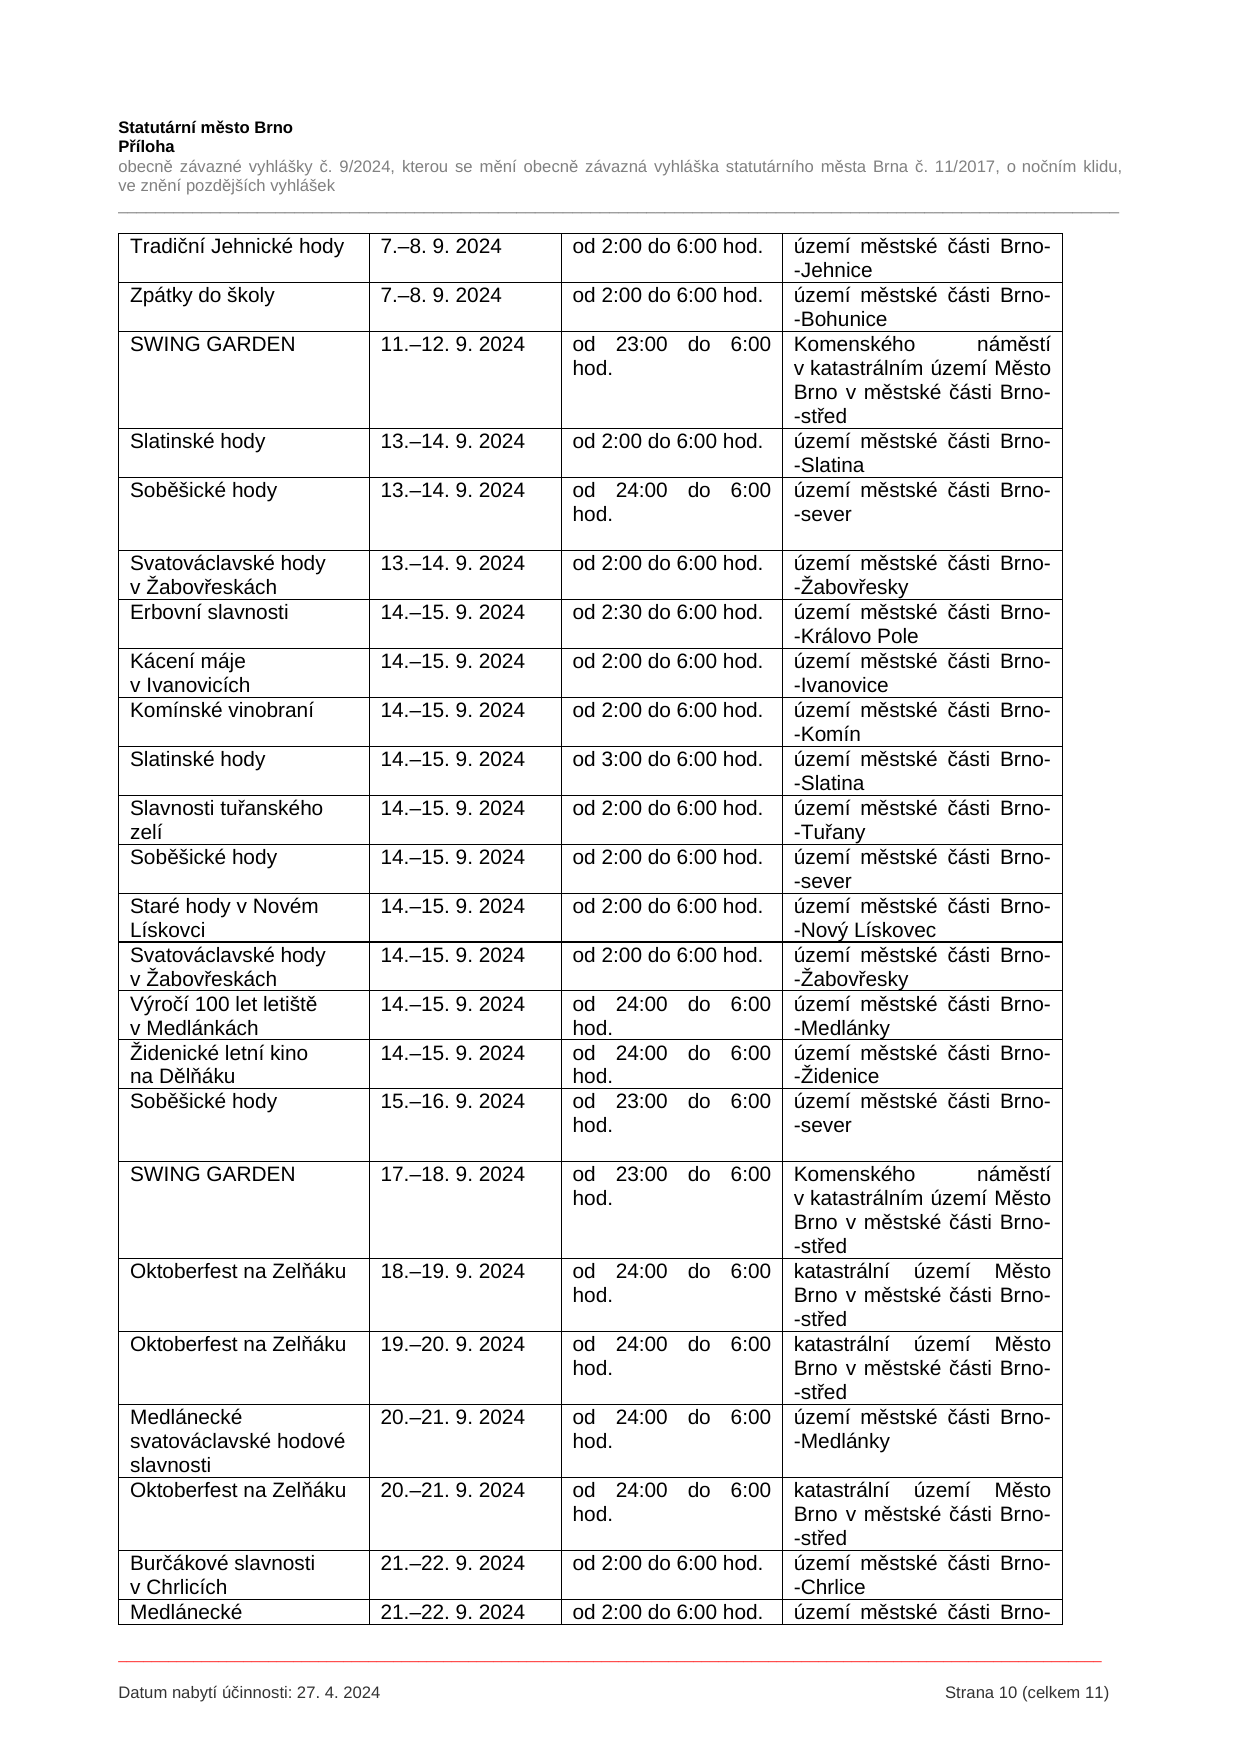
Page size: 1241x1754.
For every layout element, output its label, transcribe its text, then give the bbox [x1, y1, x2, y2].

table_cell 20.–21. 9. 2024 [370, 1478, 561, 1550]
table_cell 19.–20. 9. 2024 [370, 1332, 561, 1404]
table_cell území městské části Brno- -sever [783, 478, 1062, 550]
table_cell Komenského náměstí v katastrálním území Město Brno v městské části Brno- -střed [783, 332, 1062, 428]
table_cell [562, 1600, 782, 1624]
table_cell Svatováclavské hody v Žabovřeskách [119, 551, 369, 599]
table_cell 14.–15. 9. 2024 [370, 894, 561, 941]
table_cell území městské části Brno- -Ivanovice [783, 649, 1062, 697]
table_cell od 2:00 do 6:00 hod. [562, 796, 782, 843]
table_cell od 2:00 do 6:00 hod. [562, 283, 782, 331]
table_cell 14.–15. 9. 2024 [370, 845, 561, 892]
table_cell území městské části Brno- -Tuřany [783, 796, 1062, 843]
table_cell území městské části Brno- -Slatina [783, 429, 1062, 477]
table_cell katastrální území Město Brno v městské části Brno- -střed [783, 1332, 1062, 1404]
table_cell 14.–15. 9. 2024 [370, 747, 561, 794]
table_cell od 2:00 do 6:00 hod. [562, 845, 782, 892]
table_cell území městské části Brno- -sever [783, 845, 1062, 892]
table_cell území městské části Brno- -sever [783, 1089, 1062, 1161]
table_cell od 2:00 do 6:00 hod. [562, 649, 782, 697]
table_cell od 24:00 do 6:00 hod. [562, 1040, 782, 1088]
table_cell Soběšické hody [119, 845, 369, 892]
table_cell od 2:00 do 6:00 hod. [562, 698, 782, 746]
table_cell SWING GARDEN [119, 332, 369, 428]
table_cell Slatinské hody [119, 429, 369, 477]
table_cell 14.–15. 9. 2024 [370, 1040, 561, 1088]
table_cell Oktoberfest na Zelňáku [119, 1478, 369, 1550]
table_cell Židenické letní kino na Dělňáku [119, 1040, 369, 1088]
table_cell území městské části Brno- -Bohunice [783, 283, 1062, 331]
table_cell od 24:00 do 6:00 hod. [562, 478, 782, 550]
table_cell SWING GARDEN [119, 1162, 369, 1258]
table_cell 13.–14. 9. 2024 [370, 429, 561, 477]
table_cell od 24:00 do 6:00 hod. [562, 1405, 782, 1477]
table_cell od 24:00 do 6:00 hod. [562, 1332, 782, 1404]
table_cell 7.–8. 9. 2024 [370, 283, 561, 331]
table_cell Burčákové slavnosti v Chrlicích [119, 1551, 369, 1599]
table_cell od 23:00 do 6:00 hod. [562, 332, 782, 428]
table_cell Oktoberfest na Zelňáku [119, 1332, 369, 1404]
table_cell území městské části Brno- -Chrlice [783, 1551, 1062, 1599]
table_cell území městské části Brno- -Nový Lískovec [783, 894, 1062, 941]
table_cell od 24:00 do 6:00 hod. [562, 991, 782, 1039]
table_cell 15.–16. 9. 2024 [370, 1089, 561, 1161]
table_cell Erbovní slavnosti [119, 600, 369, 648]
table_cell od 3:00 do 6:00 hod. [562, 747, 782, 794]
table_cell 14.–15. 9. 2024 [370, 649, 561, 697]
table_cell 13.–14. 9. 2024 [370, 478, 561, 550]
table_cell od 24:00 do 6:00 hod. [562, 1478, 782, 1550]
table_cell Výročí 100 let letiště v Medlánkách [119, 991, 369, 1039]
table_cell 14.–15. 9. 2024 [370, 991, 561, 1039]
table_cell území městské části Brno- -Medlánky [783, 1405, 1062, 1477]
table_cell území městské části Brno- -Židenice [783, 1040, 1062, 1088]
table_cell území městské části Brno- -Medlánky [783, 991, 1062, 1039]
table_cell území městské části Brno- -Komín [783, 698, 1062, 746]
table_cell 11.–12. 9. 2024 [370, 332, 561, 428]
table_cell území městské části Brno- -Jehnice [783, 234, 1062, 282]
table_cell 20.–21. 9. 2024 [370, 1405, 561, 1477]
table_cell katastrální území Město Brno v městské části Brno- -střed [783, 1478, 1062, 1550]
table_cell 14.–15. 9. 2024 [370, 796, 561, 843]
table_cell území městské části Brno- -Žabovřesky [783, 551, 1062, 599]
table_cell 18.–19. 9. 2024 [370, 1259, 561, 1331]
table_cell katastrální území Město Brno v městské části Brno- -střed [783, 1259, 1062, 1331]
table_cell Svatováclavské hody v Žabovřeskách [119, 943, 369, 990]
table_cell 21.–22. 9. 2024 [370, 1551, 561, 1599]
table_cell od 2:00 do 6:00 hod. [562, 894, 782, 941]
table_cell Kácení máje v Ivanovicích [119, 649, 369, 697]
table_cell od 2:00 do 6:00 hod. [562, 429, 782, 477]
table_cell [562, 234, 782, 282]
table_cell Zpátky do školy [119, 283, 369, 331]
table_cell Slavnosti tuřanského zelí [119, 796, 369, 843]
table_cell Komenského náměstí v katastrálním území Město Brno v městské části Brno- -střed [783, 1162, 1062, 1258]
table_cell Medlánecké svatováclavské hodové slavnosti [119, 1405, 369, 1477]
table_cell Staré hody v Novém Lískovci [119, 894, 369, 941]
table_cell od 2:00 do 6:00 hod. [562, 943, 782, 990]
table_cell území městské části Brno- -Královo Pole [783, 600, 1062, 648]
table_cell území městské části Brno- -Žabovřesky [783, 943, 1062, 990]
table_cell 21.–22. 9. 2024 [370, 1600, 561, 1624]
table_cell Soběšické hody [119, 1089, 369, 1161]
table_cell Soběšické hody [119, 478, 369, 550]
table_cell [119, 1600, 369, 1624]
table_cell 14.–15. 9. 2024 [370, 600, 561, 648]
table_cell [783, 1600, 1062, 1624]
table_cell od 2:00 do 6:00 hod. [562, 1551, 782, 1599]
table_cell od 24:00 do 6:00 hod. [562, 1259, 782, 1331]
table_cell Slatinské hody [119, 747, 369, 794]
table_cell 13.–14. 9. 2024 [370, 551, 561, 599]
table_cell od 2:00 do 6:00 hod. [562, 551, 782, 599]
table_cell od 23:00 do 6:00 hod. [562, 1162, 782, 1258]
table_cell od 2:30 do 6:00 hod. [562, 600, 782, 648]
table_cell od 23:00 do 6:00 hod. [562, 1089, 782, 1161]
table_cell 14.–15. 9. 2024 [370, 698, 561, 746]
table_cell Komínské vinobraní [119, 698, 369, 746]
table_cell Oktoberfest na Zelňáku [119, 1259, 369, 1331]
table_cell území městské části Brno- -Slatina [783, 747, 1062, 794]
table_cell Tradiční Jehnické hody [119, 234, 369, 282]
table_cell 14.–15. 9. 2024 [370, 943, 561, 990]
table_cell 17.–18. 9. 2024 [370, 1162, 561, 1258]
table_cell 7.–8. 9. 2024 [370, 234, 561, 282]
